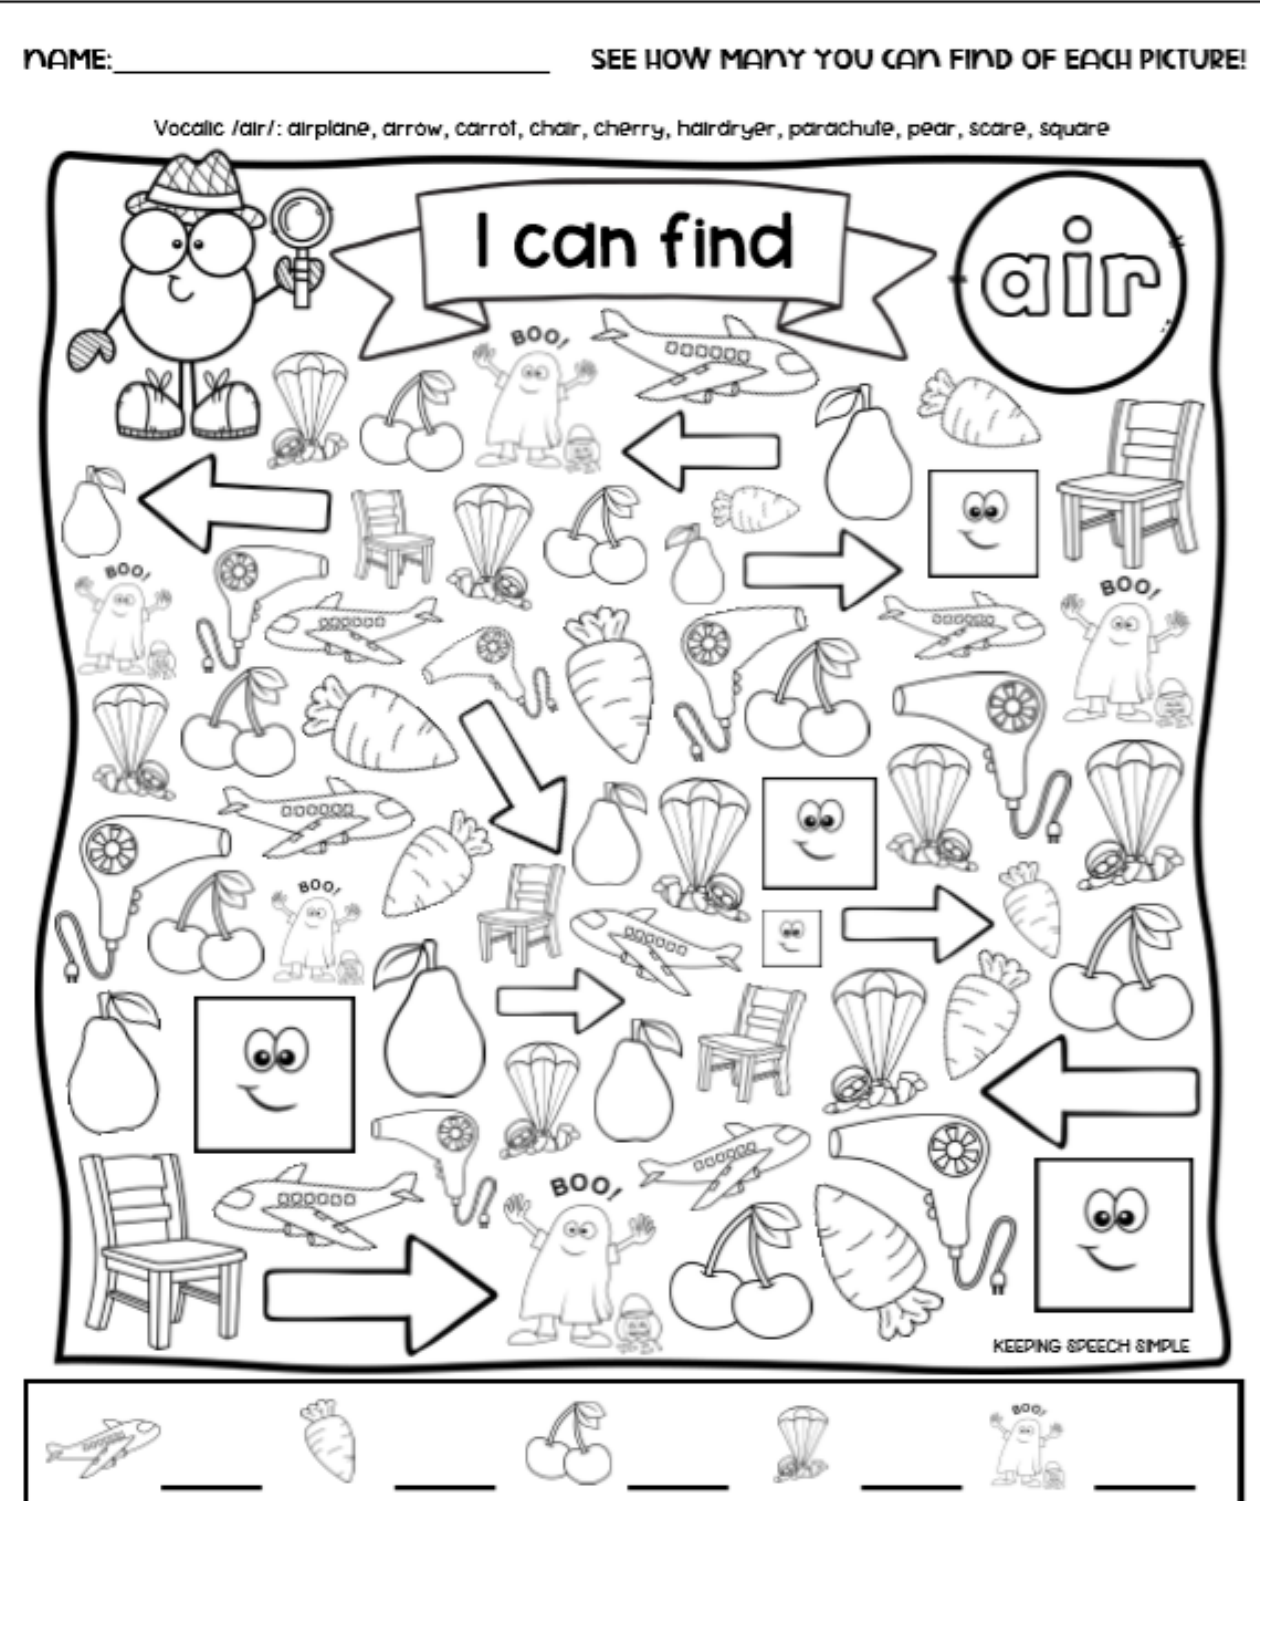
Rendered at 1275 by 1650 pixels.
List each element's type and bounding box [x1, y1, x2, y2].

picture [0, 0, 1260, 1501]
